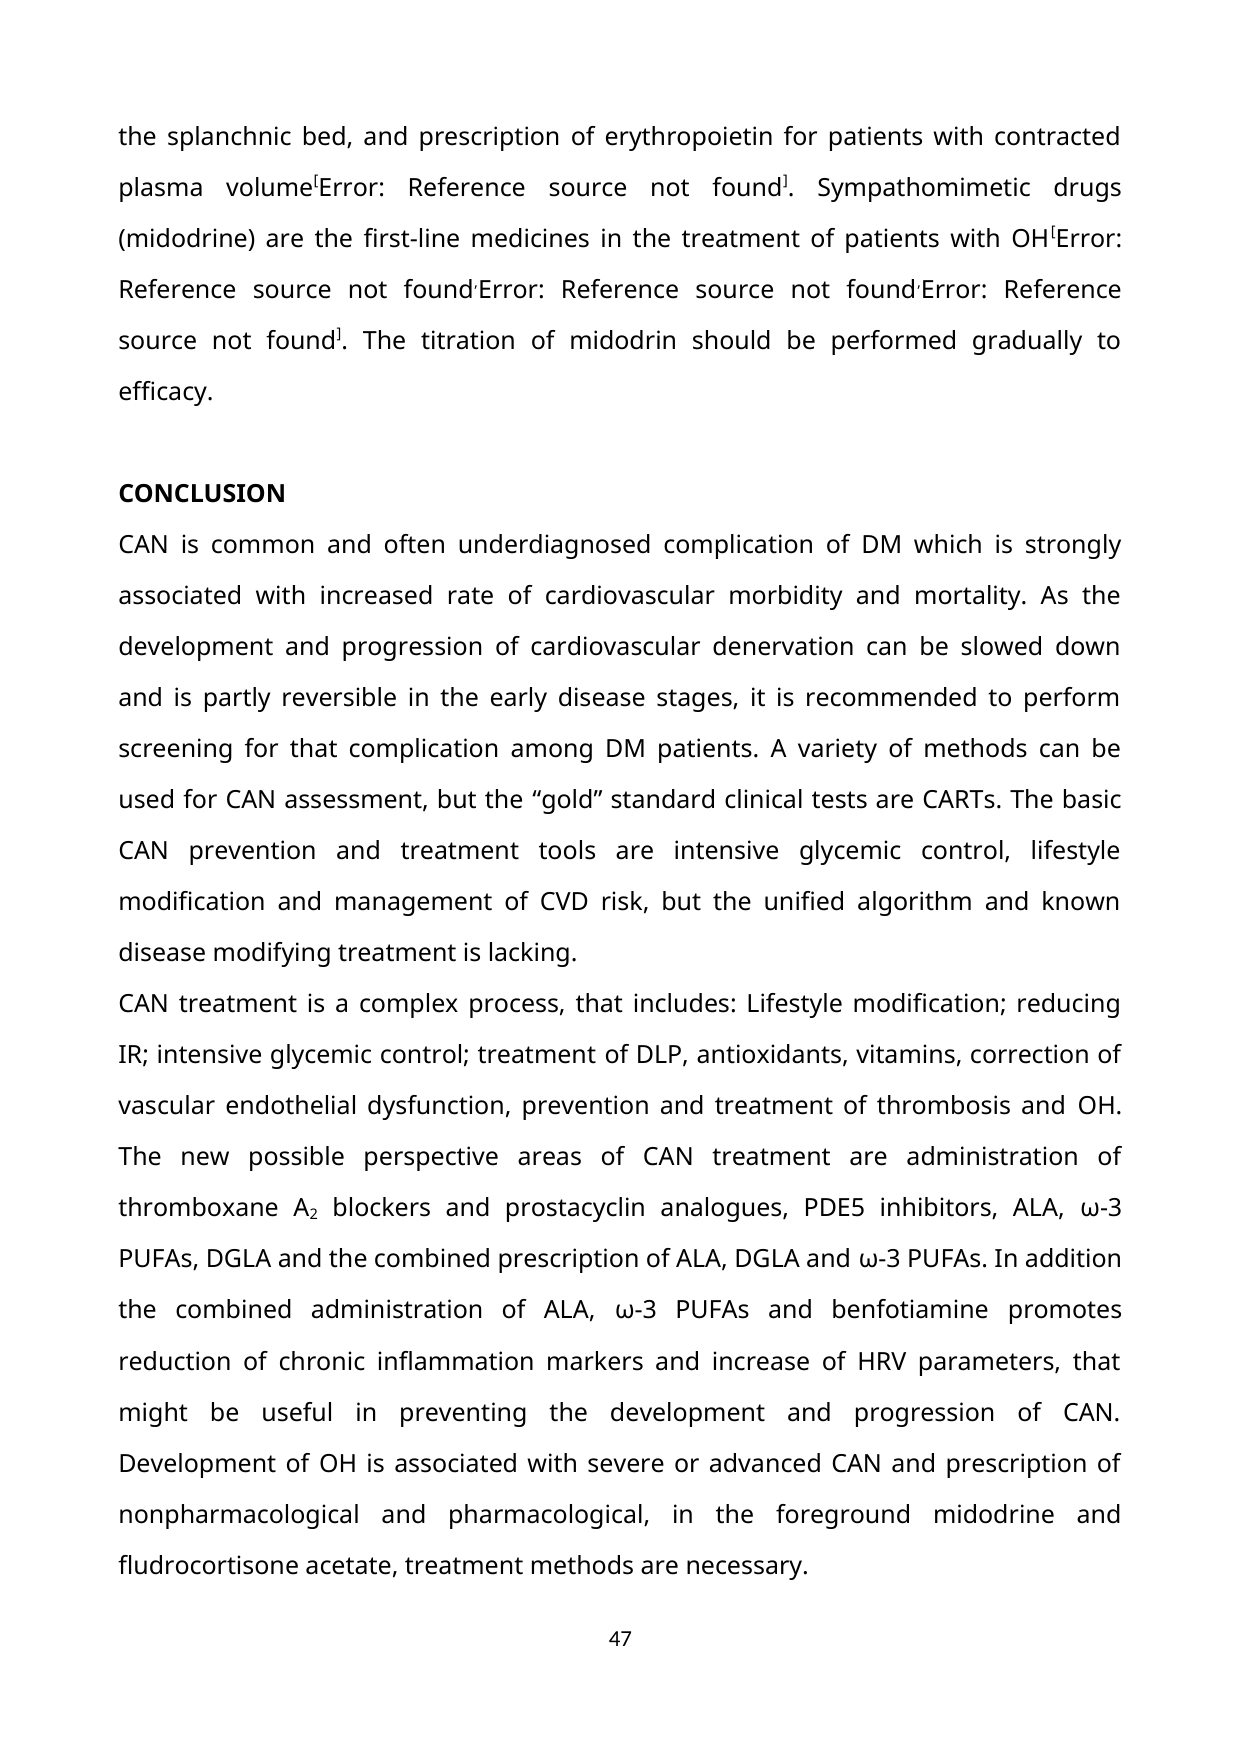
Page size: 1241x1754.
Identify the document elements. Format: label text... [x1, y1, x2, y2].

text CONCLUSION [118, 475, 1122, 509]
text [118, 118, 1122, 407]
text CAN is common and often underdiagnosed complication of DM which is strongly associated with increased rate of cardiovascular morbidity and mortality. As the development and progression of cardiovascular denervation can be slowed down and is partly reversible in the early disease stages, it is recommended to perform screening for that complication among DM patients. A variety of methods can be used for CAN assessment, but the “gold” standard clinical tests are CARTs. The basic CAN prevention and treatment tools are intensive glycemic control, lifestyle modification and management of CVD risk, but the unified algorithm and known disease modifying treatment is lacking. [118, 526, 1122, 969]
text CAN treatment is a complex process, that includes: Lifestyle modification; reducing IR; intensive glycemic control; treatment of DLP, antioxidants, vitamins, correction of vascular endothelial dysfunction, prevention and treatment of thrombosis and OH. The new possible perspective areas of CAN treatment are administration of thromboxane A2 blockers and prostacyclin analogues, PDE5 inhibitors, ALA, ω-3 PUFAs, DGLA and the combined prescription of ALA, DGLA and ω-3 PUFAs. In addition the combined administration of ALA, ω-3 PUFAs and benfotiamine promotes reduction of chronic inflammation markers and increase of HRV parameters, that might be useful in preventing the development and progression of CAN. Development of OH is associated with severe or advanced CAN and prescription of nonpharmacological and pharmacological, in the foreground midodrine and fludrocortisone acetate, treatment methods are necessary. [118, 986, 1122, 1581]
